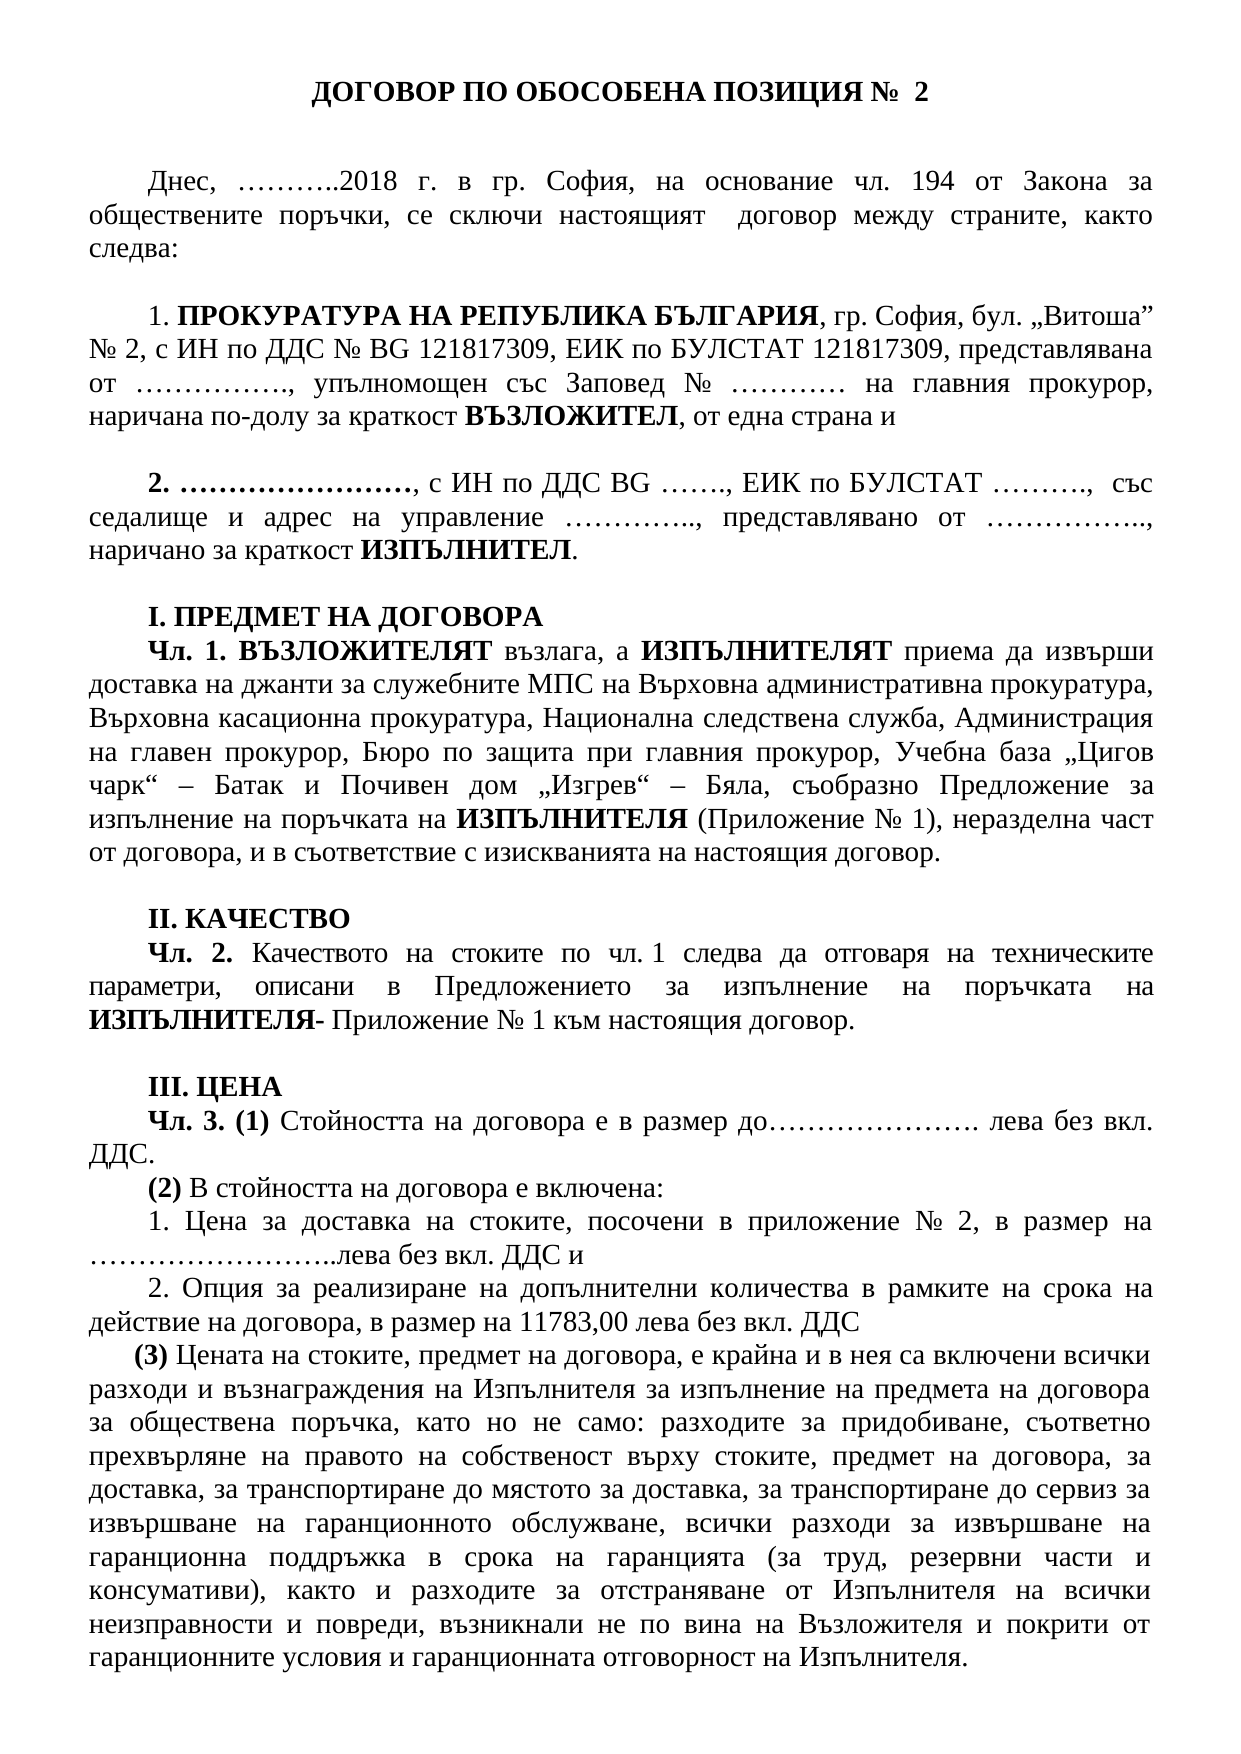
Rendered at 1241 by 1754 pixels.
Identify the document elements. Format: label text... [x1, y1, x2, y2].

text II. КАЧЕСТВО [89, 901, 1154, 935]
text Днес, ………..2018 г. в гр. София, на основание чл. 194 от Закона за обществените поръчки, се сключи настоящият договор между страните, както следва: [89, 163, 1154, 264]
text 2. ……………………, с ИН по ДДС BG ……., ЕИК по БУЛСТАТ ………., със седалище и адрес на управление ………….., представлявано от …………….., наричано за краткост ИЗПЪЛНИТЕЛ. [89, 465, 1154, 566]
text I. ПРЕДМЕТ НА ДОГОВОРА [89, 599, 1154, 633]
text 1. Цена за доставка на стоките, посочени в приложение № 2, в размер на ……………………..лева без вкл. ДДС и [89, 1203, 1154, 1270]
text 1. ПРОКУРАТУРА НА РЕПУБЛИКА БЪЛГАРИЯ, гр. София, бул. „Витоша” № 2, с ИН по ДДС № BG 121817309, ЕИК по БУЛСТАТ 121817309, представлявана от ……………., упълномощен със Заповед № ………… на главния прокурор, наричана по-долу за краткост ВЪЗЛОЖИТЕЛ, от една страна и [89, 298, 1154, 432]
subtitle ДОГОВОР ПО ОБОСОБЕНА ПОЗИЦИЯ № 2 [89, 74, 1152, 107]
text Чл. 1. ВъзложителяТ възлага, а ИЗПЪЛНИТЕЛЯТ приема да извърши доставка на джанти за служебните МПС на Върховна административна прокуратура, Върховна касационна прокуратура, Национална следствена служба, Администрация на главен прокурор, Бюро по защита при главния прокурор, Учебна база „Цигов чарк“ – Батак и Почивен дом „Изгрев“ – Бяла, съобразно Предложение за изпълнение на поръчката на ИЗПЪЛНИТЕЛЯ (Приложение № 1), неразделна част от договора, и в съответствие с изискванията на настоящия договор. [89, 633, 1154, 868]
text (2) В стойността на договора е включена: [89, 1170, 1154, 1203]
text Чл. 2. Качеството на стоките по чл. 1 следва да отговаря на техническите параметри, описани в Предложението за изпълнение на поръчката на ИЗПЪЛНИТЕЛЯ- Приложение № 1 към настоящия договор. [89, 935, 1154, 1036]
text (3) Цената на стоките, предмет на договора, е крайна и в нея са включени всички разходи и възнаграждения на Изпълнителя за изпълнение на предмета на договора за обществена поръчка, като но не само: разходите за придобиване, съответно прехвърляне на правото на собственост върху стоките, предмет на договора, за доставка, за транспортиране до мястото за доставка, за транспортиране до сервиз за извършване на гаранционното обслужване, всички разходи за извършване на гаранционна поддръжка в срока на гаранцията (за труд, резервни части и консумативи), както и разходите за отстраняване от Изпълнителя на всички неизправности и повреди, възникнали не по вина на Възложителя и покрити от гаранционните условия и гаранционната отговорност на Изпълнителя. [89, 1337, 1152, 1673]
text Чл. 3. (1) Стойността на договора е в размер до…………………. лева без вкл. ДДС. [89, 1103, 1154, 1170]
text 2. Опция за реализиране на допълнителни количества в рамките на срока на действие на договора, в размер на 11783,00 лева без вкл. ДДС [89, 1270, 1154, 1337]
text III. ЦЕНА [89, 1069, 1154, 1103]
